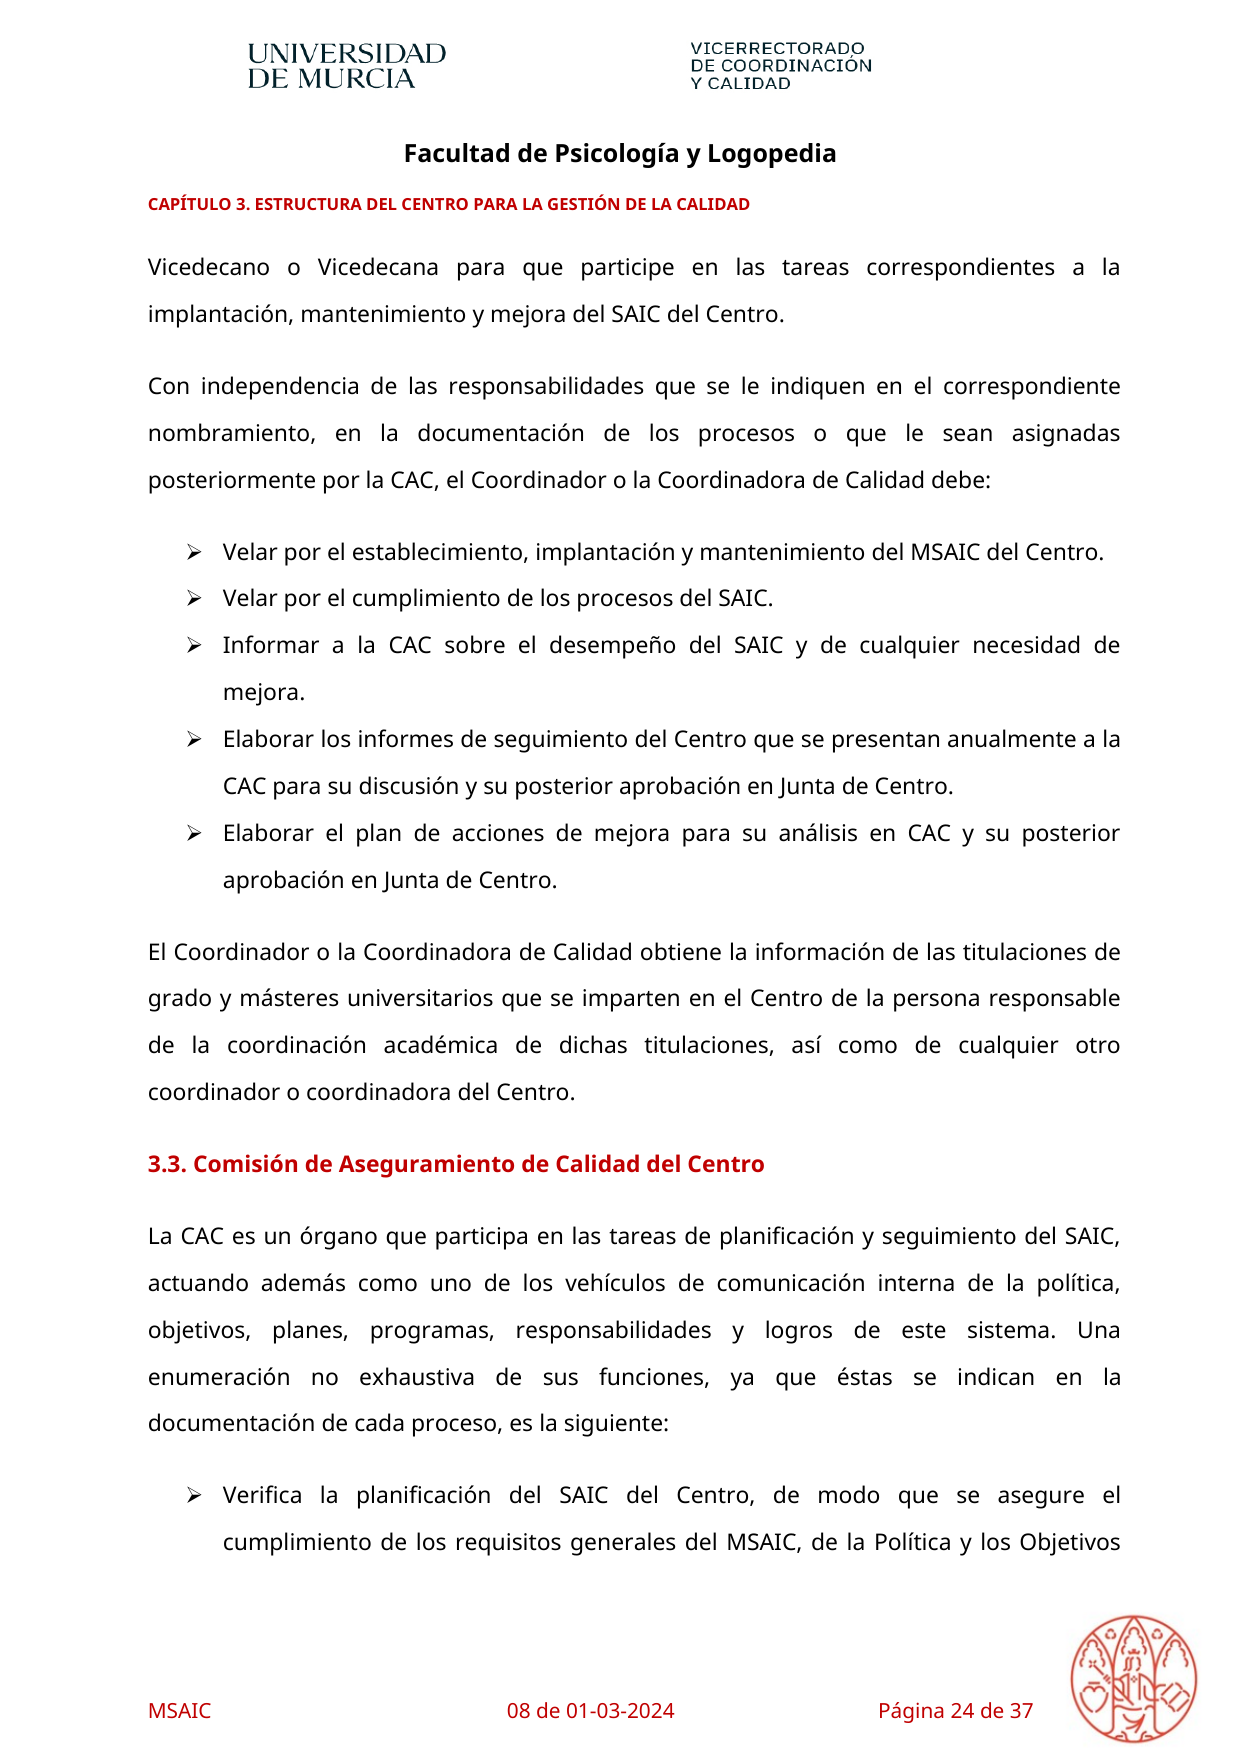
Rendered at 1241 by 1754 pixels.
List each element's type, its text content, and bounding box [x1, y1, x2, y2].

text El Coordinador o la Coordinadora de Calidad obtiene la información de las titulaciones de grado y másteres universitarios que se imparten en el Centro de la persona responsable de la coordinación académica de dichas titulaciones, así como de cualquier otro coordinador o coordinadora del Centro. [148, 935, 1122, 1107]
text Con independencia de las responsabilidades que se le indiquen en el correspondiente nombramiento, en la documentación de los procesos o que le sean asignadas posteriormente por la CAC, el Coordinador o la Coordinadora de Calidad debe: [148, 370, 1122, 495]
list Elaborar los informes de seguimiento del Centro que se presentan anualmente a la CAC para su discusión y su posterior aprobación en Junta de Centro. [185, 723, 1122, 801]
list Velar por el establecimiento, implantación y mantenimiento del MSAIC del Centro. [185, 535, 1122, 567]
list Informar a la CAC sobre el desempeño del SAIC y de cualquier necesidad de mejora. [185, 629, 1122, 707]
list Elaborar el plan de acciones de mejora para su análisis en CAC y su posterior aprobación en Junta de Centro. [185, 817, 1122, 895]
picture [1043, 1579, 1240, 1754]
text La CAC es un órgano que participa en las tareas de planificación y seguimiento del SAIC, actuando además como uno de los vehículos de comunicación interna de la política, objetivos, planes, programas, responsabilidades y logros de este sistema. Una enumeración no exhaustiva de sus funciones, ya que éstas se indican en la documentación de cada proceso, es la siguiente: [148, 1220, 1122, 1438]
list Velar por el cumplimiento de los procesos del SAIC. [185, 582, 1122, 613]
text 3.3. Comisión de Aseguramiento de Calidad del Centro [148, 1148, 1122, 1179]
